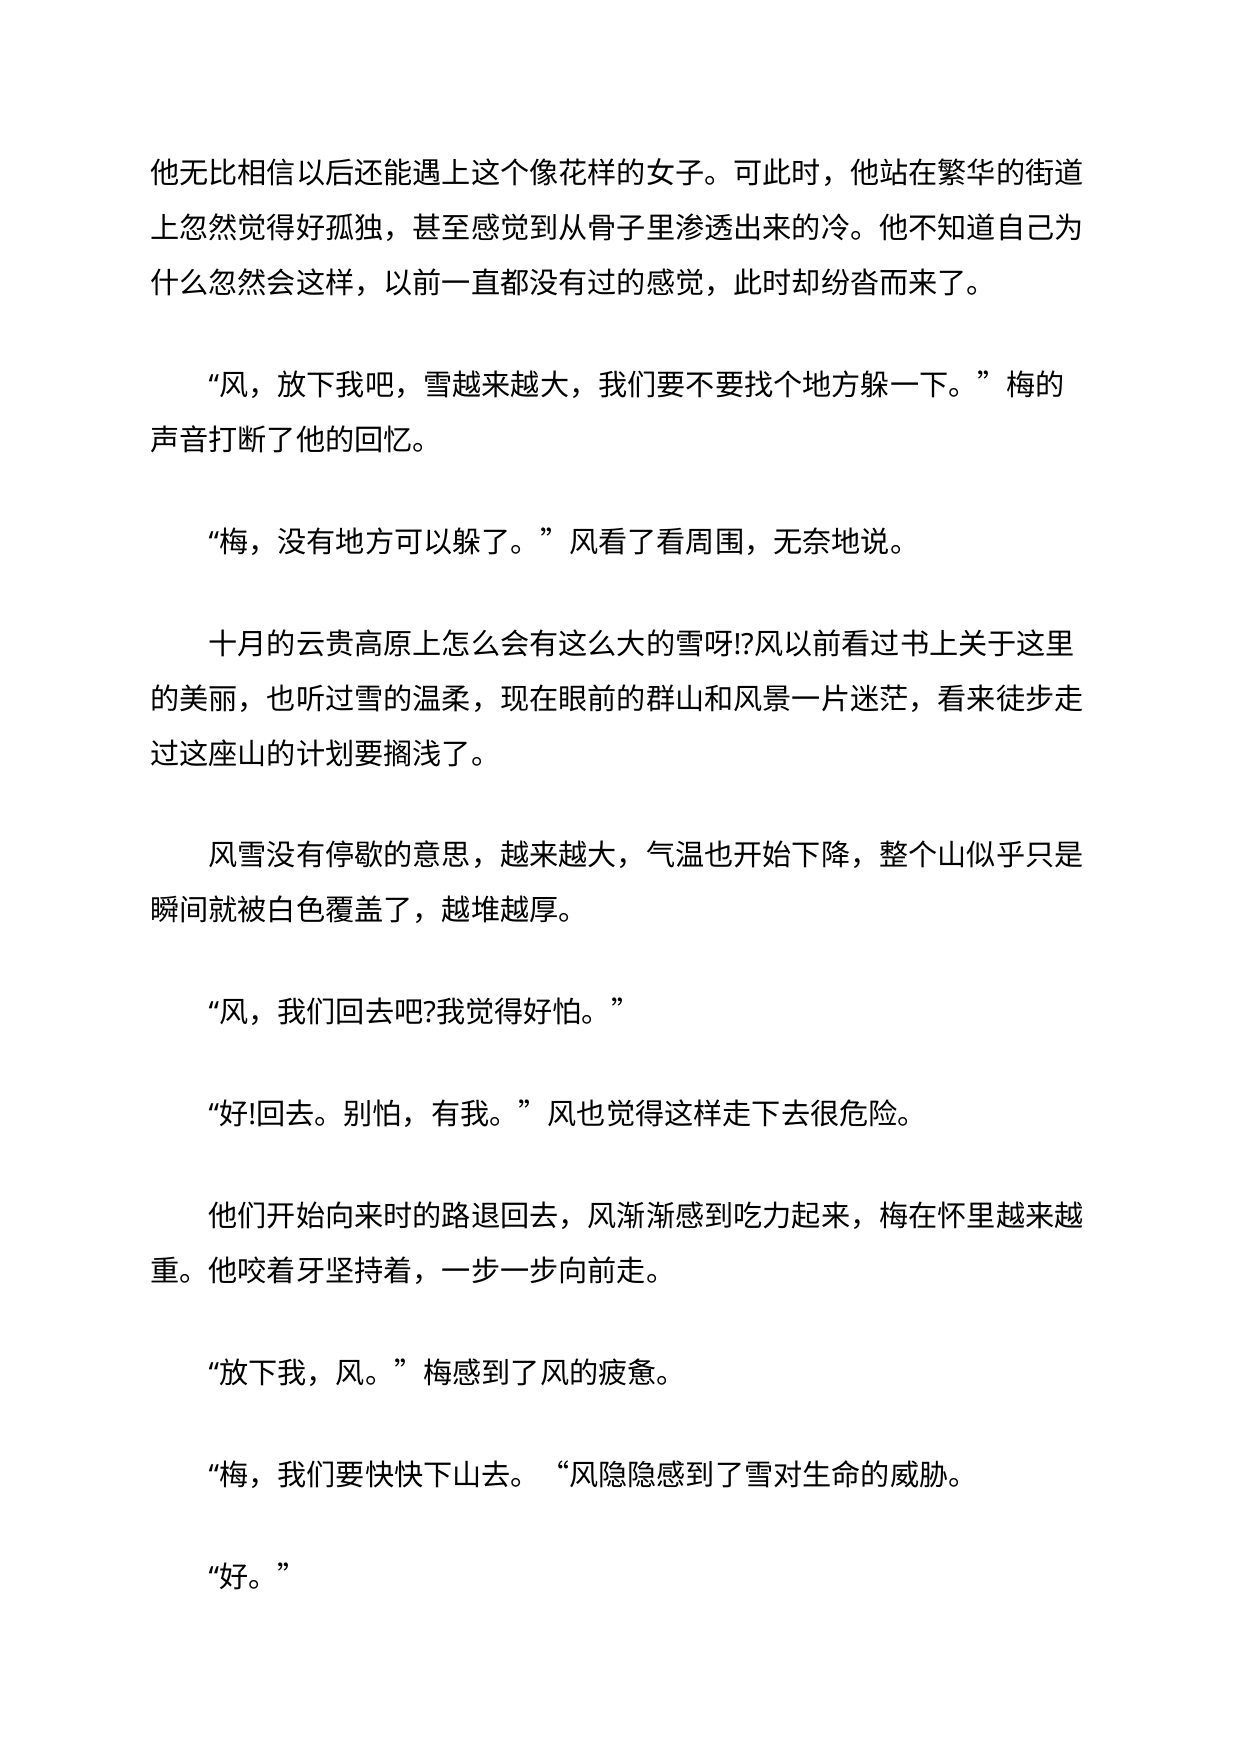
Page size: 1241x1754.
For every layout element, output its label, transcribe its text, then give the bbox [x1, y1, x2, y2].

text 他们开始向来时的路退回去，风渐渐感到吃力起来，梅在怀里越来越重。他咬着牙坚持着，一步一步向前走。 [150, 1193, 1090, 1290]
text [150, 150, 1090, 302]
text 风雪没有停歇的意思，越来越大，气温也开始下降，整个山似乎只是瞬间就被白色覆盖了，越堆越厚。 [150, 832, 1090, 929]
text “风，我们回去吧?我觉得好怕。” [150, 989, 1090, 1031]
text “风，放下我吧，雪越来越大，我们要不要找个地方躲一下。”梅的声音打断了他的回忆。 [150, 362, 1090, 459]
text “好!回去。别怕，有我。”风也觉得这样走下去很危险。 [150, 1091, 1090, 1133]
text “梅，没有地方可以躲了。”风看了看周围，无奈地说。 [150, 518, 1090, 561]
text “放下我，风。”梅感到了风的疲惫。 [150, 1349, 1090, 1392]
text “好。” [150, 1553, 1090, 1596]
text “梅，我们要快快下山去。“风隐隐感到了雪对生命的威胁。 [150, 1451, 1090, 1494]
text 十月的云贵高原上怎么会有这么大的雪呀!?风以前看过书上关于这里的美丽，也听过雪的温柔，现在眼前的群山和风景一片迷茫，看来徒步走过这座山的计划要搁浅了。 [150, 620, 1090, 772]
